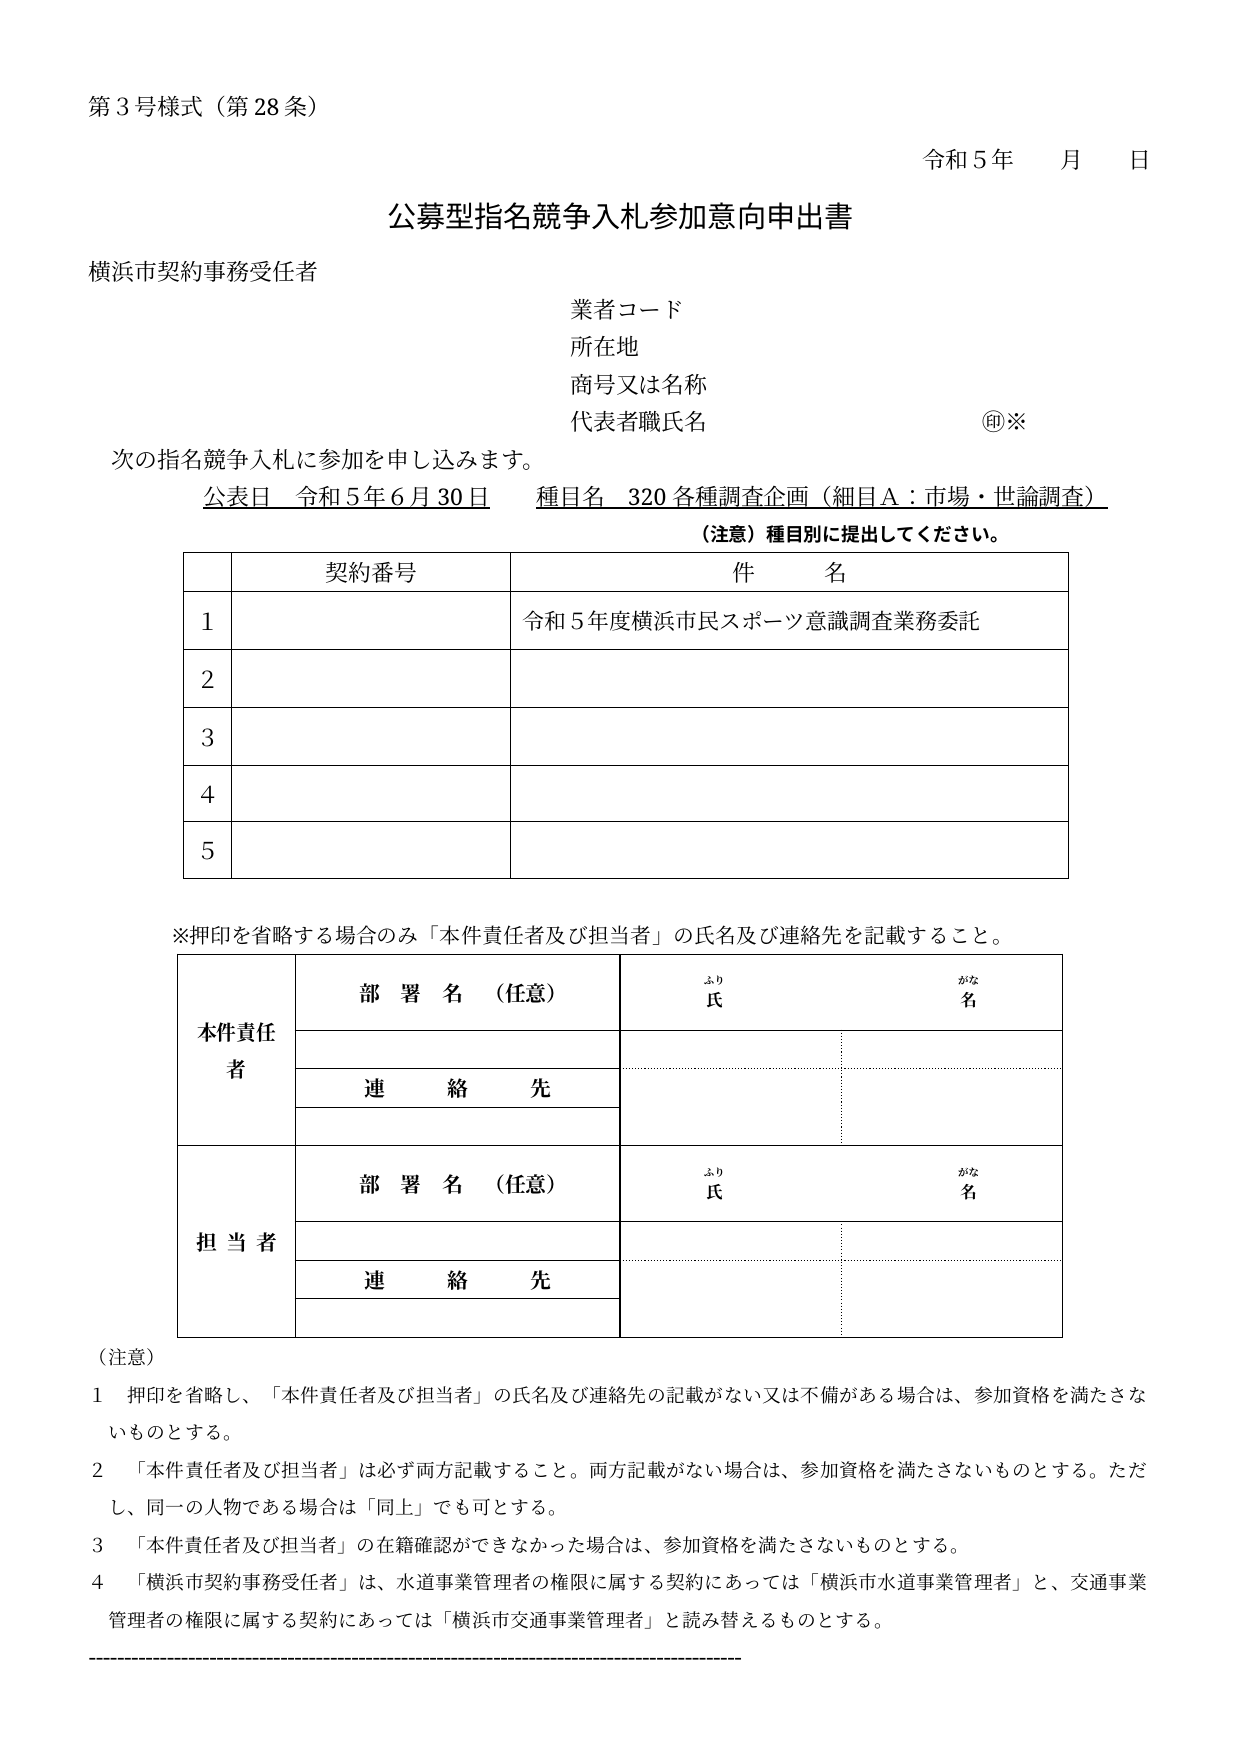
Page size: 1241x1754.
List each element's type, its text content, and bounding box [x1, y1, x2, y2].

table_cell [296, 1031, 619, 1068]
table_cell [841, 1222, 1062, 1260]
table_cell 連 絡 先 [296, 1069, 619, 1107]
table_cell 部 署 名 （任意） [296, 1146, 619, 1221]
text -------------------------------------------------------------------------------------------- [89, 1638, 1152, 1675]
table_cell [232, 650, 510, 707]
table_cell [841, 1260, 1062, 1337]
table_cell [296, 1108, 619, 1145]
table_header [621, 955, 1062, 1029]
table_header 本件責任者 [178, 955, 295, 1145]
table_header 件 名 [511, 553, 1068, 591]
text 所在地 [89, 327, 1152, 364]
table_cell [511, 708, 1068, 765]
table_cell [511, 650, 1068, 707]
text ４ 「横浜市契約事務受任者」は、水道事業管理者の権限に属する契約にあっては「横浜市水道事業管理者」と、交通事業管理者の権限に属する契約にあっては「横浜市交通事業管理者」と読み替えるものとする。 [89, 1563, 1152, 1638]
table_cell [296, 1222, 619, 1260]
text ※押印を省略する場合のみ「本件責任者及び担当者」の氏名及び連絡先を記載すること。 [89, 916, 1152, 953]
table_cell [232, 708, 510, 765]
table_cell ４ [184, 766, 231, 821]
table_cell [841, 1031, 1062, 1068]
text 横浜市契約事務受任者 [89, 252, 1152, 289]
text 令和５年 月 日 [89, 139, 1152, 177]
table_cell 担当者 [178, 1146, 295, 1337]
table_cell [621, 1146, 1062, 1221]
text （注意） [89, 1338, 1152, 1375]
table_cell [841, 1068, 1062, 1145]
text 商号又は名称 [89, 364, 1152, 402]
text 公表日 令和５年６月30日 種目名 320 各種調査企画（細目Ａ：市場・世論調査） [89, 477, 1152, 514]
table_cell [621, 1031, 841, 1068]
table_cell [621, 1260, 841, 1337]
table_cell [621, 1222, 841, 1260]
table_cell [232, 766, 510, 821]
table_cell 連 絡 先 [296, 1261, 619, 1298]
table_cell [296, 1299, 619, 1337]
text ２ 「本件責任者及び担当者」は必ず両方記載すること。両方記載がない場合は、参加資格を満たさないものとする。ただし、同一の人物である場合は「同上」でも可とする。 [89, 1450, 1152, 1525]
table_cell 令和５年度横浜市民スポーツ意識調査業務委託 [511, 592, 1068, 649]
table_cell ５ [184, 822, 231, 877]
table_cell [232, 822, 510, 877]
table_cell ３ [184, 708, 231, 765]
text 代表者職氏名 ㊞※ [89, 402, 1152, 439]
text 業者コード [89, 289, 1152, 327]
table_cell ２ [184, 650, 231, 707]
table_header 契約番号 [232, 553, 510, 591]
text 公募型指名競争入札参加意向申出書 [89, 177, 1152, 252]
table_cell [511, 766, 1068, 821]
table_cell [511, 822, 1068, 877]
table_header [184, 553, 231, 591]
table_cell [621, 1068, 841, 1145]
text １ 押印を省略し、「本件責任者及び担当者」の氏名及び連絡先の記載がない又は不備がある場合は、参加資格を満たさないものとする。 [89, 1375, 1152, 1450]
table_header 部 署 名 （任意） [296, 955, 619, 1029]
text 次の指名競争入札に参加を申し込みます。 [89, 439, 1152, 477]
table_cell １ [184, 592, 231, 649]
text ３ 「本件責任者及び担当者」の在籍確認ができなかった場合は、参加資格を満たさないものとする。 [89, 1525, 1152, 1563]
text （注意）種目別に提出してください。 [89, 514, 1152, 552]
table_cell [232, 592, 510, 649]
